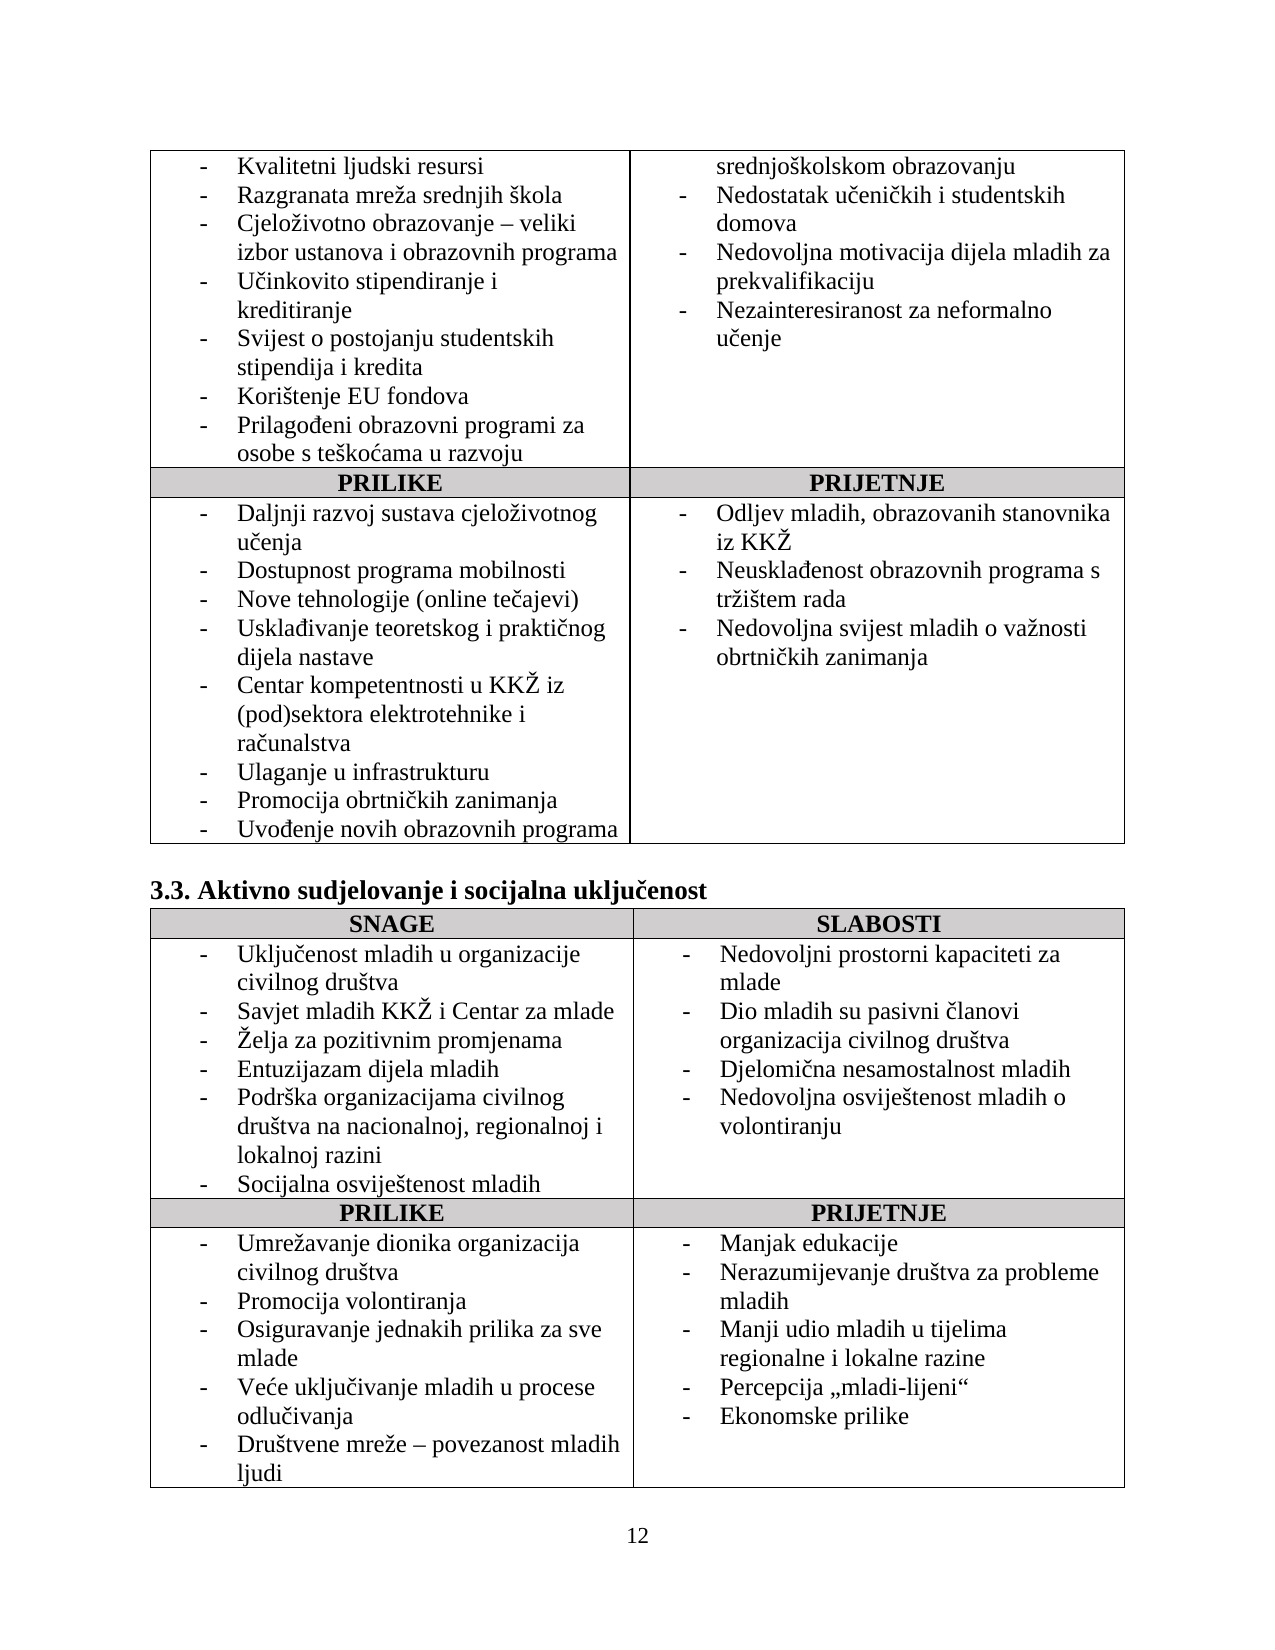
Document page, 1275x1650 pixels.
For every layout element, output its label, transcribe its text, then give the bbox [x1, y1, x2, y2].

table_header SNAGE [151, 909, 633, 938]
subtitle 3.3. Aktivno sudjelovanje i socijalna uključenost [150, 874, 1125, 906]
table_cell PRILIKE [151, 468, 629, 497]
table_cell Uključenost mladih u organizacije civilnog društva Savjet mladih KKŽ i Centar za mlade Želja za pozitivnim promjenama Entuzijazam dijela mladih Podrška organizacijama civilnog društva na nacionalnoj, regionalnoj i lokalnoj razini Socijalna osviještenost mladih [151, 939, 633, 1197]
table_header SLABOSTI [634, 909, 1124, 938]
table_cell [151, 1228, 633, 1487]
table_cell Daljnji razvoj sustava cjeloživotnog učenja Dostupnost programa mobilnosti Nove tehnologije (online tečajevi) Usklađivanje teoretskog i praktičnog dijela nastave Centar kompetentnosti u KKŽ iz (pod)sektora elektrotehnike i računalstva Ulaganje u infrastrukturu Promocija obrtničkih zanimanja Uvođenje novih obrazovnih programa [151, 498, 629, 843]
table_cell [634, 1228, 1124, 1487]
table_cell Odljev mladih, obrazovanih stanovnika iz KKŽ Neusklađenost obrazovnih programa s tržištem rada Nedovoljna svijest mladih o važnosti obrtničkih zanimanja [631, 498, 1124, 843]
table_cell PRIJETNJE [631, 468, 1124, 497]
table_cell PRILIKE [151, 1199, 633, 1227]
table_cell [631, 151, 1124, 467]
table_cell Nedovoljni prostorni kapaciteti za mlade Dio mladih su pasivni članovi organizacija civilnog društva Djelomična nesamostalnost mladih Nedovoljna osviještenost mladih o volontiranju [634, 939, 1124, 1197]
table_cell PRIJETNJE [634, 1199, 1124, 1227]
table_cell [151, 151, 629, 467]
